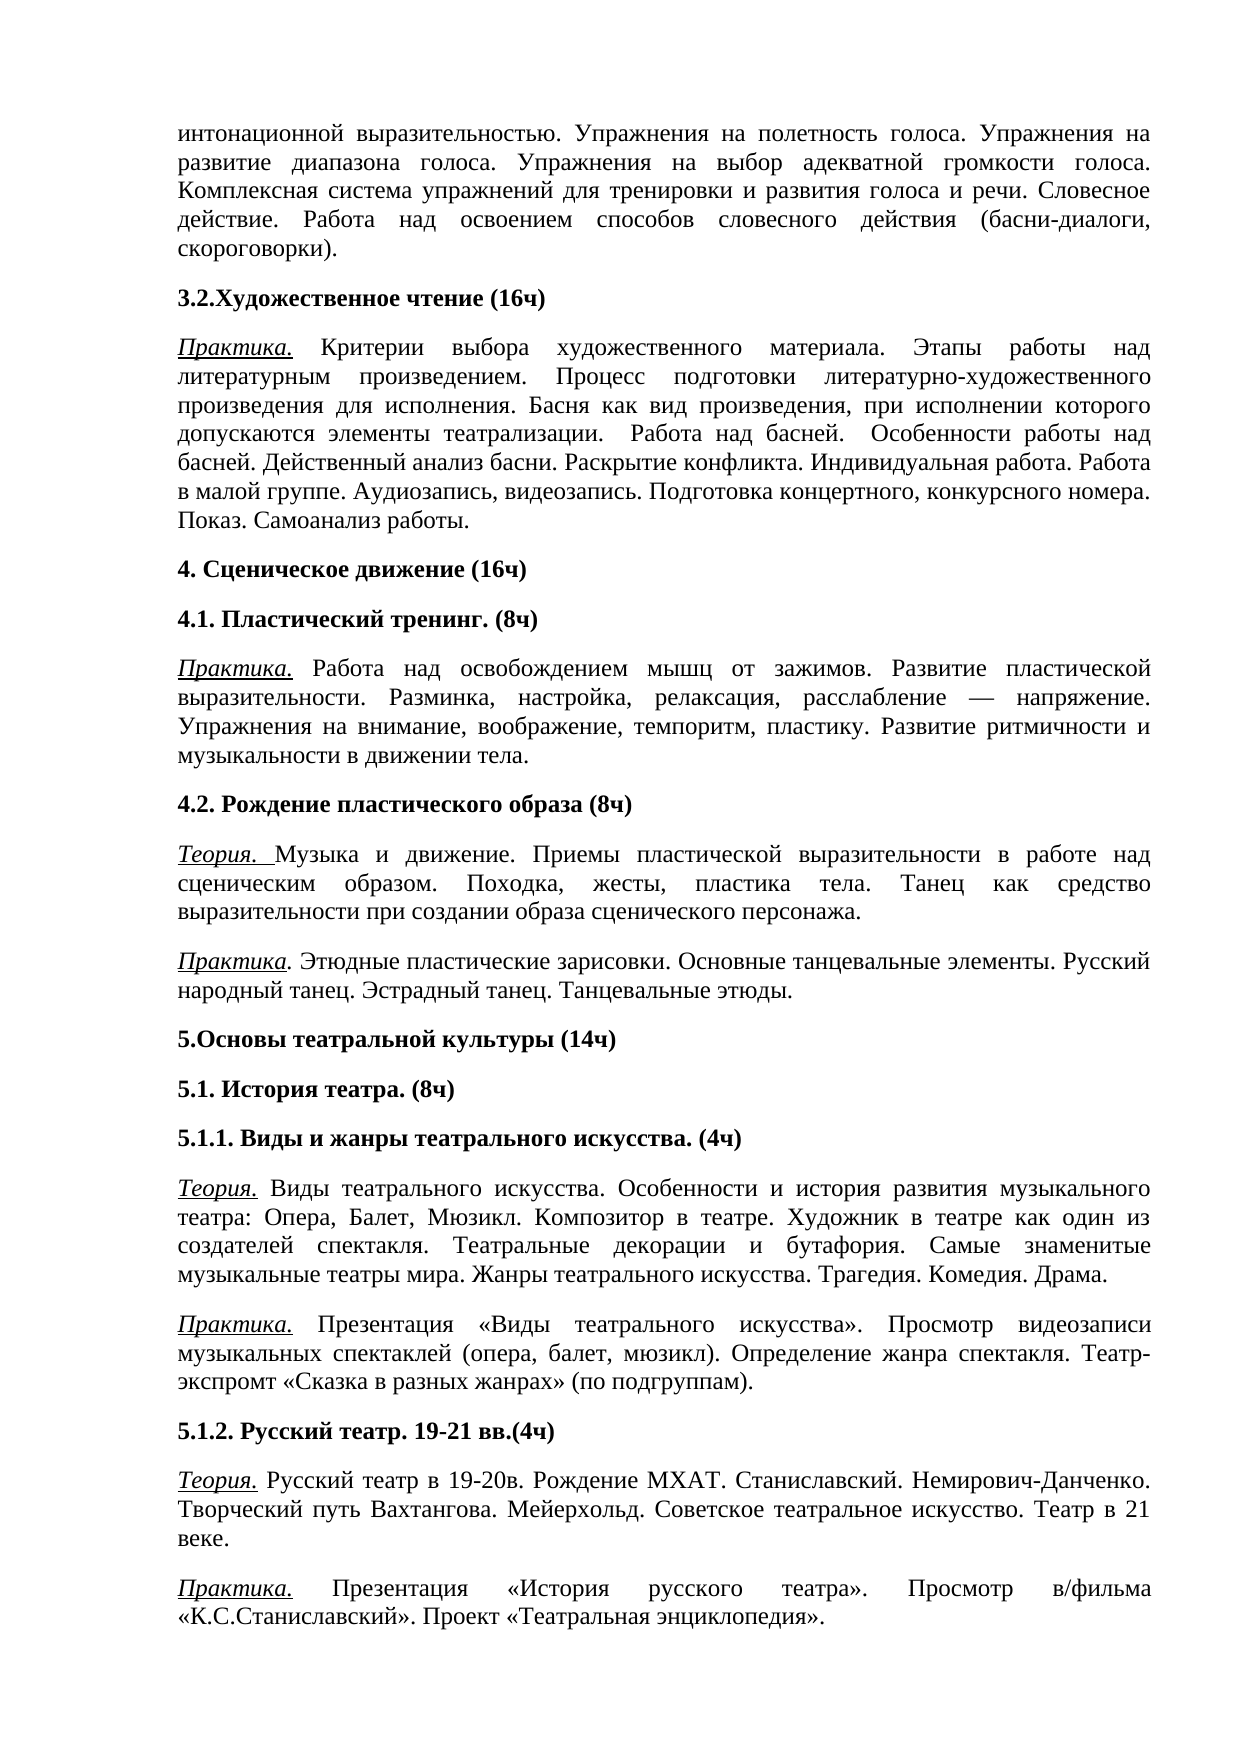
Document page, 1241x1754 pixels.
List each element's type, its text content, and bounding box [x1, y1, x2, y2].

text Практика. Этюдные пластические зарисовки. Основные танцевальные элементы. Русский народный танец. Эстрадный танец. Танцевальные этюды. [177, 946, 1152, 1003]
text Теория. Виды театрального искусства. Особенности и история развития музыкального театра: Опера, Балет, Мюзикл. Композитор в театре. Художник в театре как один из создателей спектакля. Театральные декорации и бутафория. Самые знаменитые музыкальные театры мира. Жанры театрального искусства. Трагедия. Комедия. Драма. [177, 1173, 1152, 1288]
text 5.1.2. Русский театр. 19-21 вв.(4ч) [177, 1416, 1152, 1445]
text Практика. Критерии выбора художественного материала. Этапы работы над литературным произведением. Процесс подготовки литературно-художественного произведения для исполнения. Басня как вид произведения, при исполнении которого допускаются элементы театрализации. Работа над басней. Особенности работы над басней. Действенный анализ басни. Раскрытие конфликта. Индивидуальная работа. Работа в малой группе. Аудиозапись, видеозапись. Подготовка концертного, конкурсного номера. Показ. Самоанализ работы. [177, 332, 1152, 533]
text 4.1. Пластический тренинг. (8ч) [177, 604, 1152, 633]
text 5.1. История театра. (8ч) [177, 1074, 1152, 1103]
text 4.2. Рождение пластического образа (8ч) [177, 789, 1152, 818]
text Теория. Музыка и движение. Приемы пластической выразительности в работе над сценическим образом. Походка, жесты, пластика тела. Танец как средство выразительности при создании образа сценического персонажа. [177, 839, 1152, 925]
text Практика. Презентация «История русского театра». Просмотр в/фильма «К.С.Станиславский». Проект «Театральная энциклопедия». [177, 1573, 1152, 1630]
text Практика. Презентация «Виды театрального искусства». Просмотр видеозаписи музыкальных спектаклей (опера, балет, мюзикл). Определение жанра спектакля. Театр-экспромт «Сказка в разных жанрах» (по подгруппам). [177, 1309, 1152, 1395]
text 5.1.1. Виды и жанры театрального искусства. (4ч) [177, 1123, 1152, 1152]
text 3.2.Художественное чтение (16ч) [177, 283, 1152, 311]
text Теория. Русский театр в 19-20в. Рождение МХАТ. Станиславский. Немирович-Данченко. Творческий путь Вахтангова. Мейерхольд. Советское театральное искусство. Театр в 21 веке. [177, 1466, 1152, 1552]
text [177, 118, 1152, 262]
text Практика. Работа над освобождением мышц от зажимов. Развитие пластической выразительности. Разминка, настройка, релаксация, расслабление — напряжение. Упражнения на внимание, воображение, темпоритм, пластику. Развитие ритмичности и музыкальности в движении тела. [177, 653, 1152, 768]
text 5.Основы театральной культуры (14ч) [177, 1024, 1152, 1053]
text 4. Сценическое движение (16ч) [177, 554, 1152, 583]
